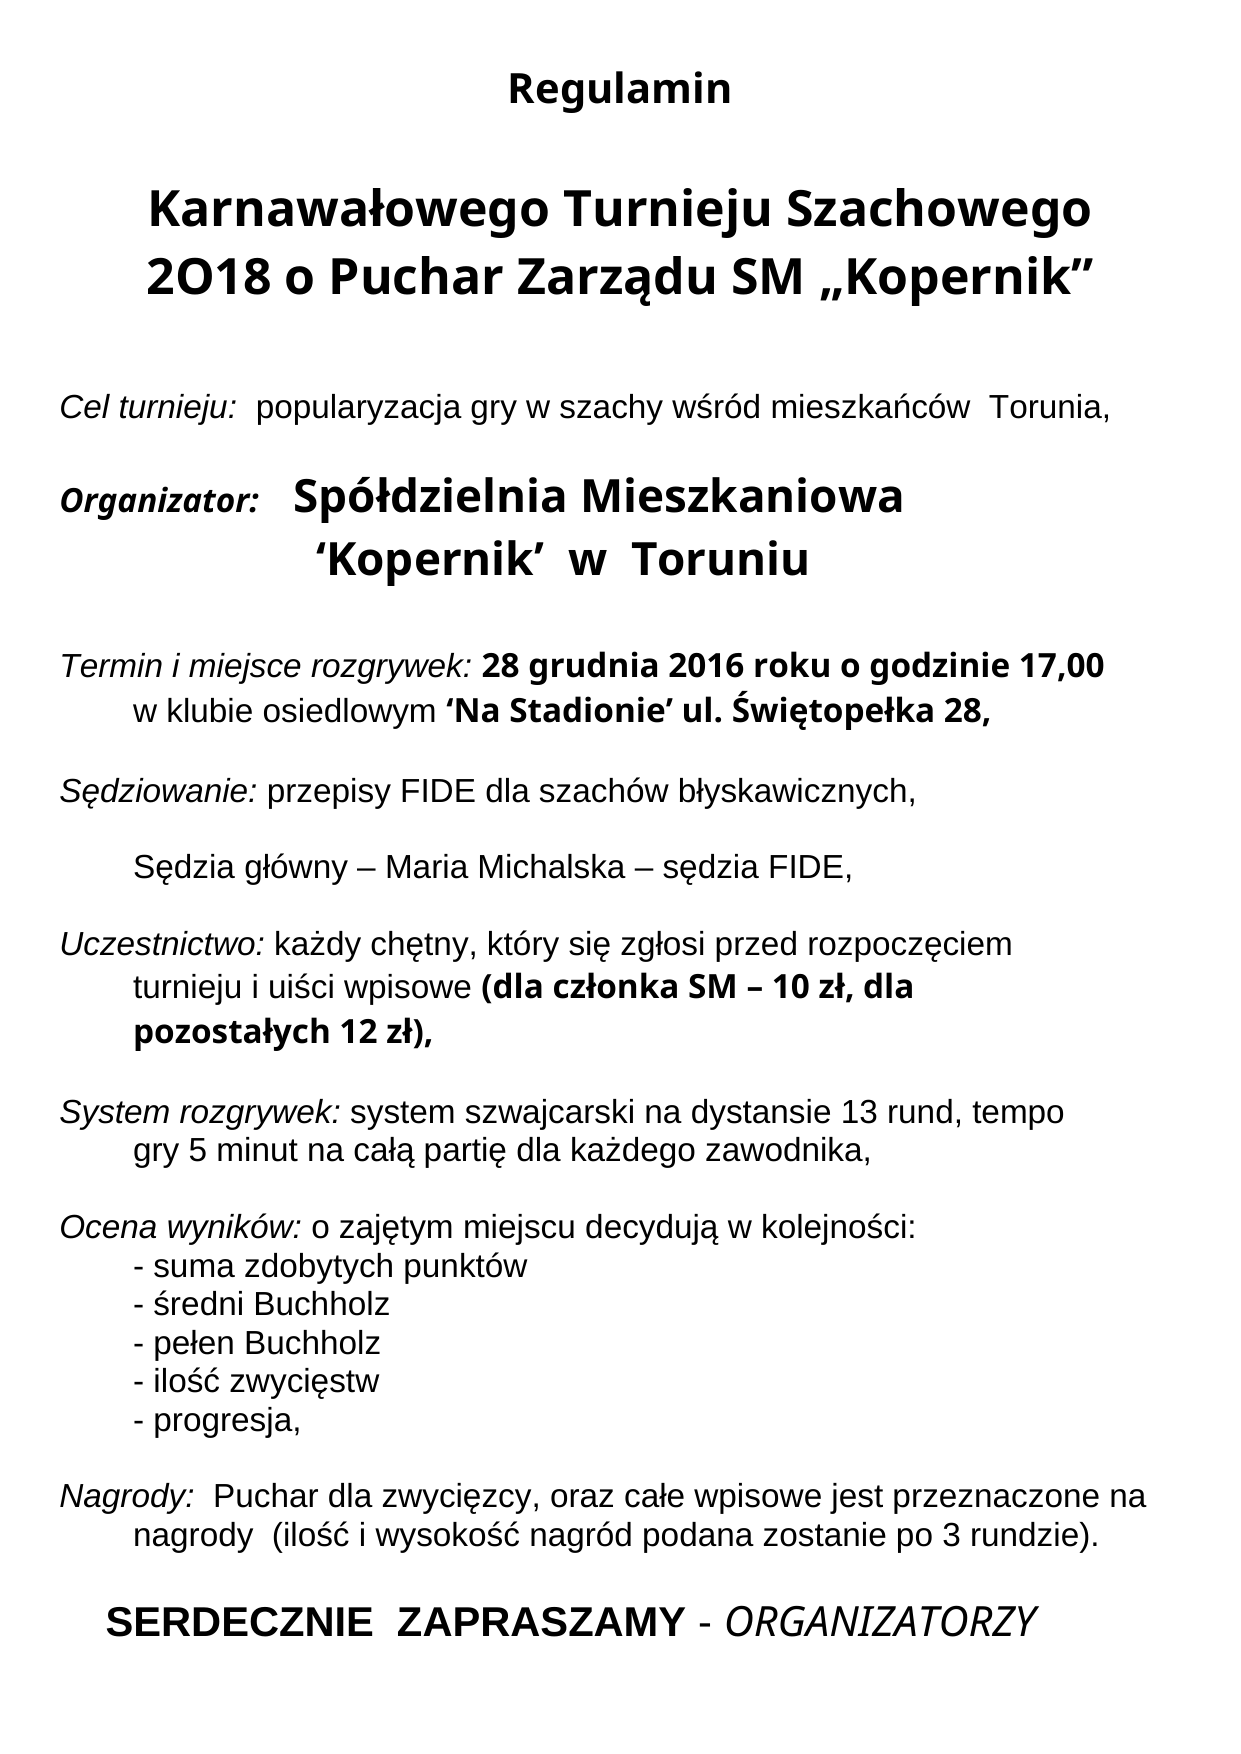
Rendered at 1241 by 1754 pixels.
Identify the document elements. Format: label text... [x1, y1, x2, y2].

text Cel turnieju: popularyzacja gry w szachy wśród mieszkańców Torunia, [59, 387, 1181, 425]
text Karnawałowego Turnieju Szachowego [59, 173, 1181, 241]
text - pełen Buchholz [59, 1323, 1181, 1361]
text turnieju i uiści wpisowe (dla członka SM – 10 zł, dla [59, 963, 1181, 1008]
text Ocena wyników: o zajętym miejscu decydują w kolejności: [59, 1207, 1181, 1246]
text - suma zdobytych punktów [59, 1246, 1181, 1284]
text - ilość zwycięstw [59, 1361, 1181, 1399]
text gry 5 minut na całą partię dla każdego zawodnika, [59, 1131, 1181, 1169]
text - progresja, [59, 1399, 1181, 1438]
text Sędzia główny – Maria Michalska – sędzia FIDE, [59, 847, 1181, 886]
text Sędziowanie: przepisy FIDE dla szachów błyskawicznych, [59, 771, 1181, 809]
text Regulamin [59, 59, 1181, 116]
text System rozgrywek: system szwajcarski na dystansie 13 rund, tempo [59, 1092, 1181, 1131]
text pozostałych 12 zł), [59, 1008, 1181, 1054]
text 2O18 o Puchar Zarządu SM „Kopernik” [59, 241, 1181, 309]
text Termin i miejsce rozgrywek: 28 grudnia 2016 roku o godzinie 17,00 w klubie osiedlowym ‘Na Stadionie’ ul. Świętopełka 28, [59, 641, 1181, 732]
text Organizator: Spółdzielnia Mieszkaniowa ‘Kopernik’ w Toruniu [59, 464, 1181, 589]
text Nagrody: Puchar dla zwycięzcy, oraz całe wpisowe jest przeznaczone na nagrody (ilość i wysokość nagród podana zostanie po 3 rundzie). [59, 1476, 1181, 1553]
text Uczestnictwo: każdy chętny, który się zgłosi przed rozpoczęciem [59, 924, 1181, 963]
text - średni Buchholz [59, 1284, 1181, 1323]
text SERDECZNIE ZAPRASZAMY - ORGANIZATORZY [59, 1592, 1181, 1648]
